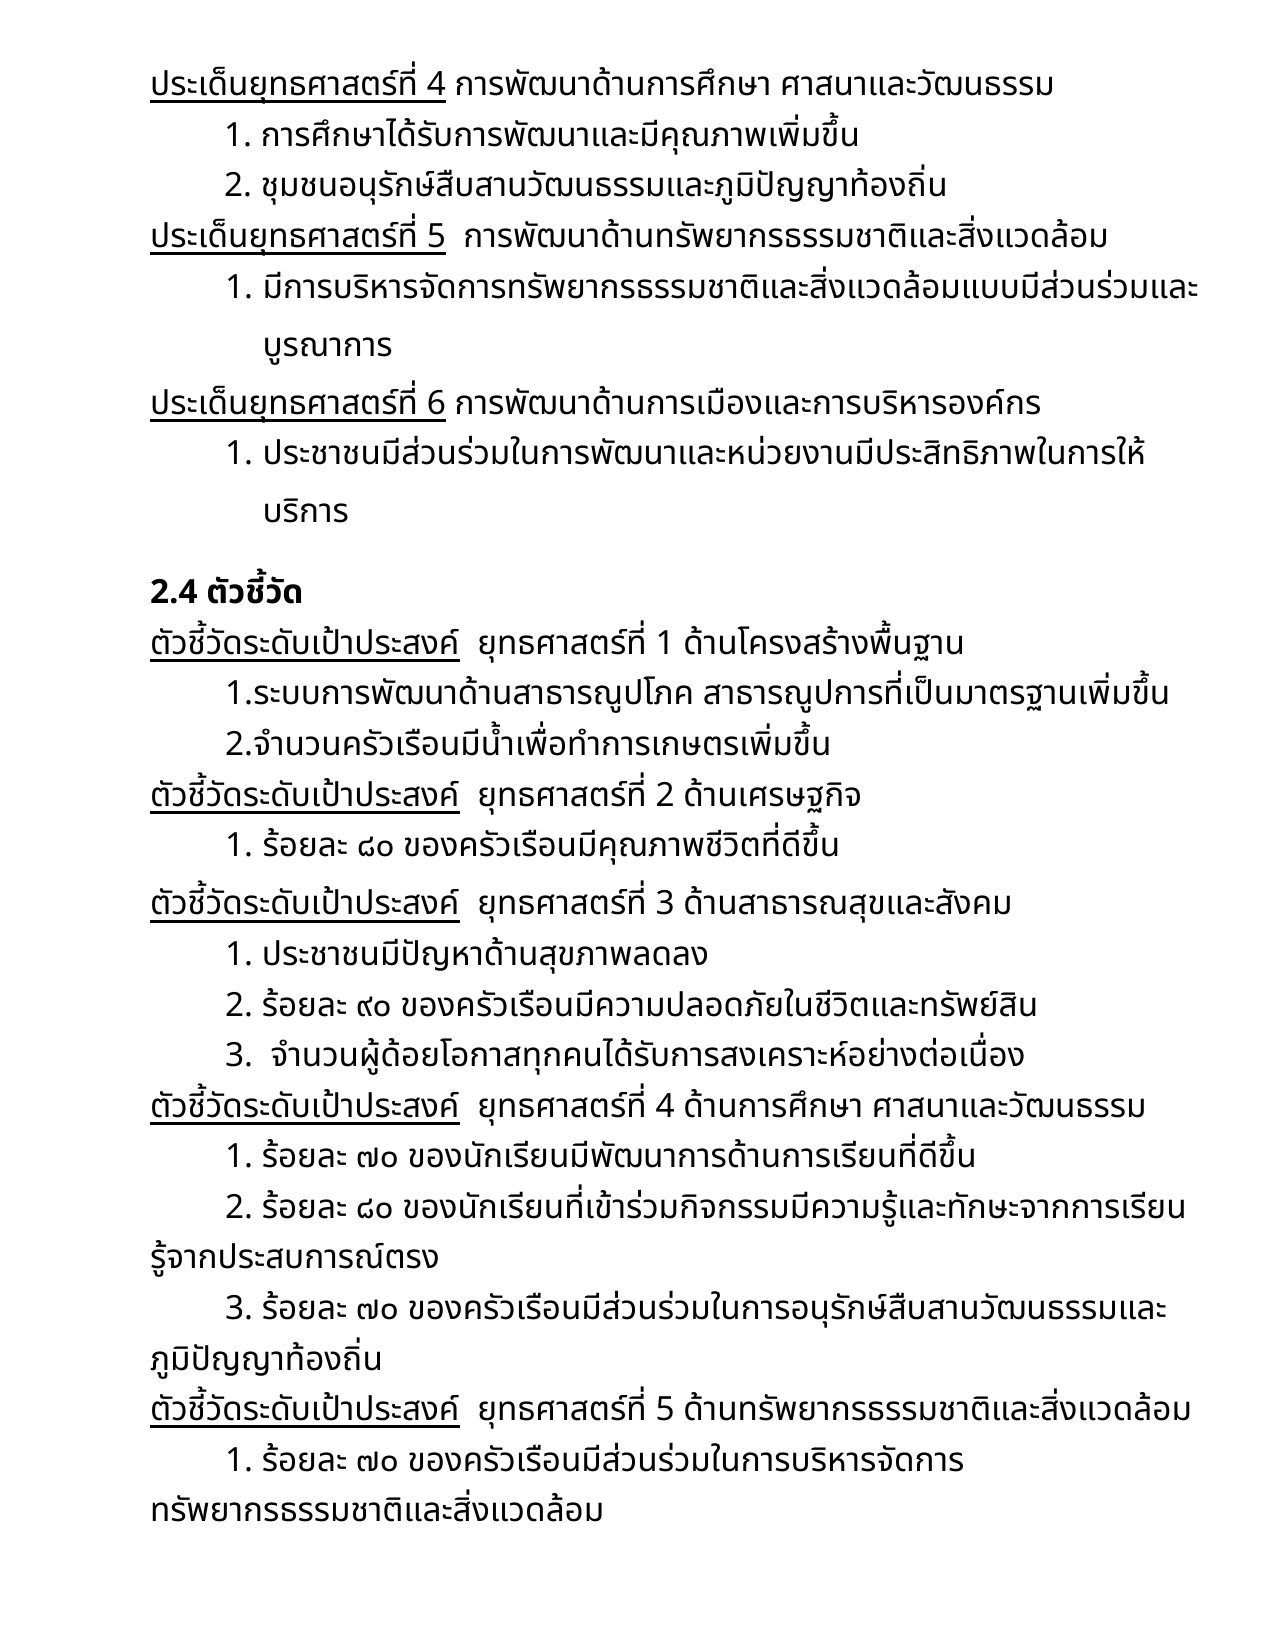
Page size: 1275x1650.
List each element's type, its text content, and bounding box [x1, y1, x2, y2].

list ประชาชนมีส่วนร่วมในการพัฒนาและหน่วยงานมีประสิทธิภาพในการให้บริการ [225, 429, 1200, 538]
text 1.ระบบการพัฒนาด้านสาธารณูปโภค สาธารณูปการที่เป็นมาตรฐานเพิ่มขึ้น [150, 669, 1200, 720]
text 2.จำนวนครัวเรือนมีน้ำเพื่อทำการเกษตรเพิ่มขึ้น [150, 720, 1200, 770]
text 2. ชุมชนอนุรักษ์สืบสานวัฒนธรรมและภูมิปัญญาท้องถิ่น [150, 161, 1200, 212]
text ตัวชี้วัดระดับเป้าประสงค์ ยุทธศาสตร์ที่ 5 ด้านทรัพยากรธรรมชาติและสิ่งแวดล้อม [150, 1385, 1200, 1436]
text 2. ร้อยละ ๙๐ ของครัวเรือนมีความปลอดภัยในชีวิตและทรัพย์สิน [150, 980, 1200, 1031]
text ตัวชี้วัดระดับเป้าประสงค์ ยุทธศาสตร์ที่ 3 ด้านสาธารณสุขและสังคม [150, 879, 1200, 930]
text 1. ประชาชนมีปัญหาด้านสุขภาพลดลง [150, 930, 1200, 980]
text ประเด็นยุทธศาสตร์ที่ 5 การพัฒนาด้านทรัพยากรธรรมชาติและสิ่งแวดล้อม [150, 212, 1200, 262]
text ประเด็นยุทธศาสตร์ที่ 6 การพัฒนาด้านการเมืองและการบริหารองค์กร [150, 378, 1200, 429]
text 2. ร้อยละ ๘๐ ของนักเรียนที่เข้าร่วมกิจกรรมมีความรู้และทักษะจากการเรียนรู้จากประสบการณ์ตรง [150, 1183, 1200, 1284]
text 1. ร้อยละ ๗๐ ของนักเรียนมีพัฒนาการด้านการเรียนที่ดีขึ้น [150, 1132, 1200, 1183]
text 1. การศึกษาได้รับการพัฒนาและมีคุณภาพเพิ่มขึ้น [150, 111, 1200, 161]
list มีการบริหารจัดการทรัพยากรธรรมชาติและสิ่งแวดล้อมแบบมีส่วนร่วมและบูรณาการ [225, 262, 1200, 371]
text 2.4 ตัวชี้วัด [150, 568, 1200, 618]
text 3. จำนวนผู้ด้อยโอกาสทุกคนได้รับการสงเคราะห์อย่างต่อเนื่อง [150, 1031, 1200, 1082]
text 3. ร้อยละ ๗๐ ของครัวเรือนมีส่วนร่วมในการอนุรักษ์สืบสานวัฒนธรรมและภูมิปัญญาท้องถิ่น [150, 1284, 1200, 1385]
text ตัวชี้วัดระดับเป้าประสงค์ ยุทธศาสตร์ที่ 1 ด้านโครงสร้างพื้นฐาน [150, 618, 1200, 669]
text ประเด็นยุทธศาสตร์ที่ 4 การพัฒนาด้านการศึกษา ศาสนาและวัฒนธรรม [150, 60, 1200, 111]
text ตัวชี้วัดระดับเป้าประสงค์ ยุทธศาสตร์ที่ 4 ด้านการศึกษา ศาสนาและวัฒนธรรม [150, 1082, 1200, 1132]
list ร้อยละ ๘๐ ของครัวเรือนมีคุณภาพชีวิตที่ดีขึ้น [225, 821, 1200, 872]
text 1. ร้อยละ ๗๐ ของครัวเรือนมีส่วนร่วมในการบริหารจัดการทรัพยากรธรรมชาติและสิ่งแวดล้อม [150, 1436, 1200, 1537]
text ตัวชี้วัดระดับเป้าประสงค์ ยุทธศาสตร์ที่ 2 ด้านเศรษฐกิจ [150, 770, 1200, 821]
